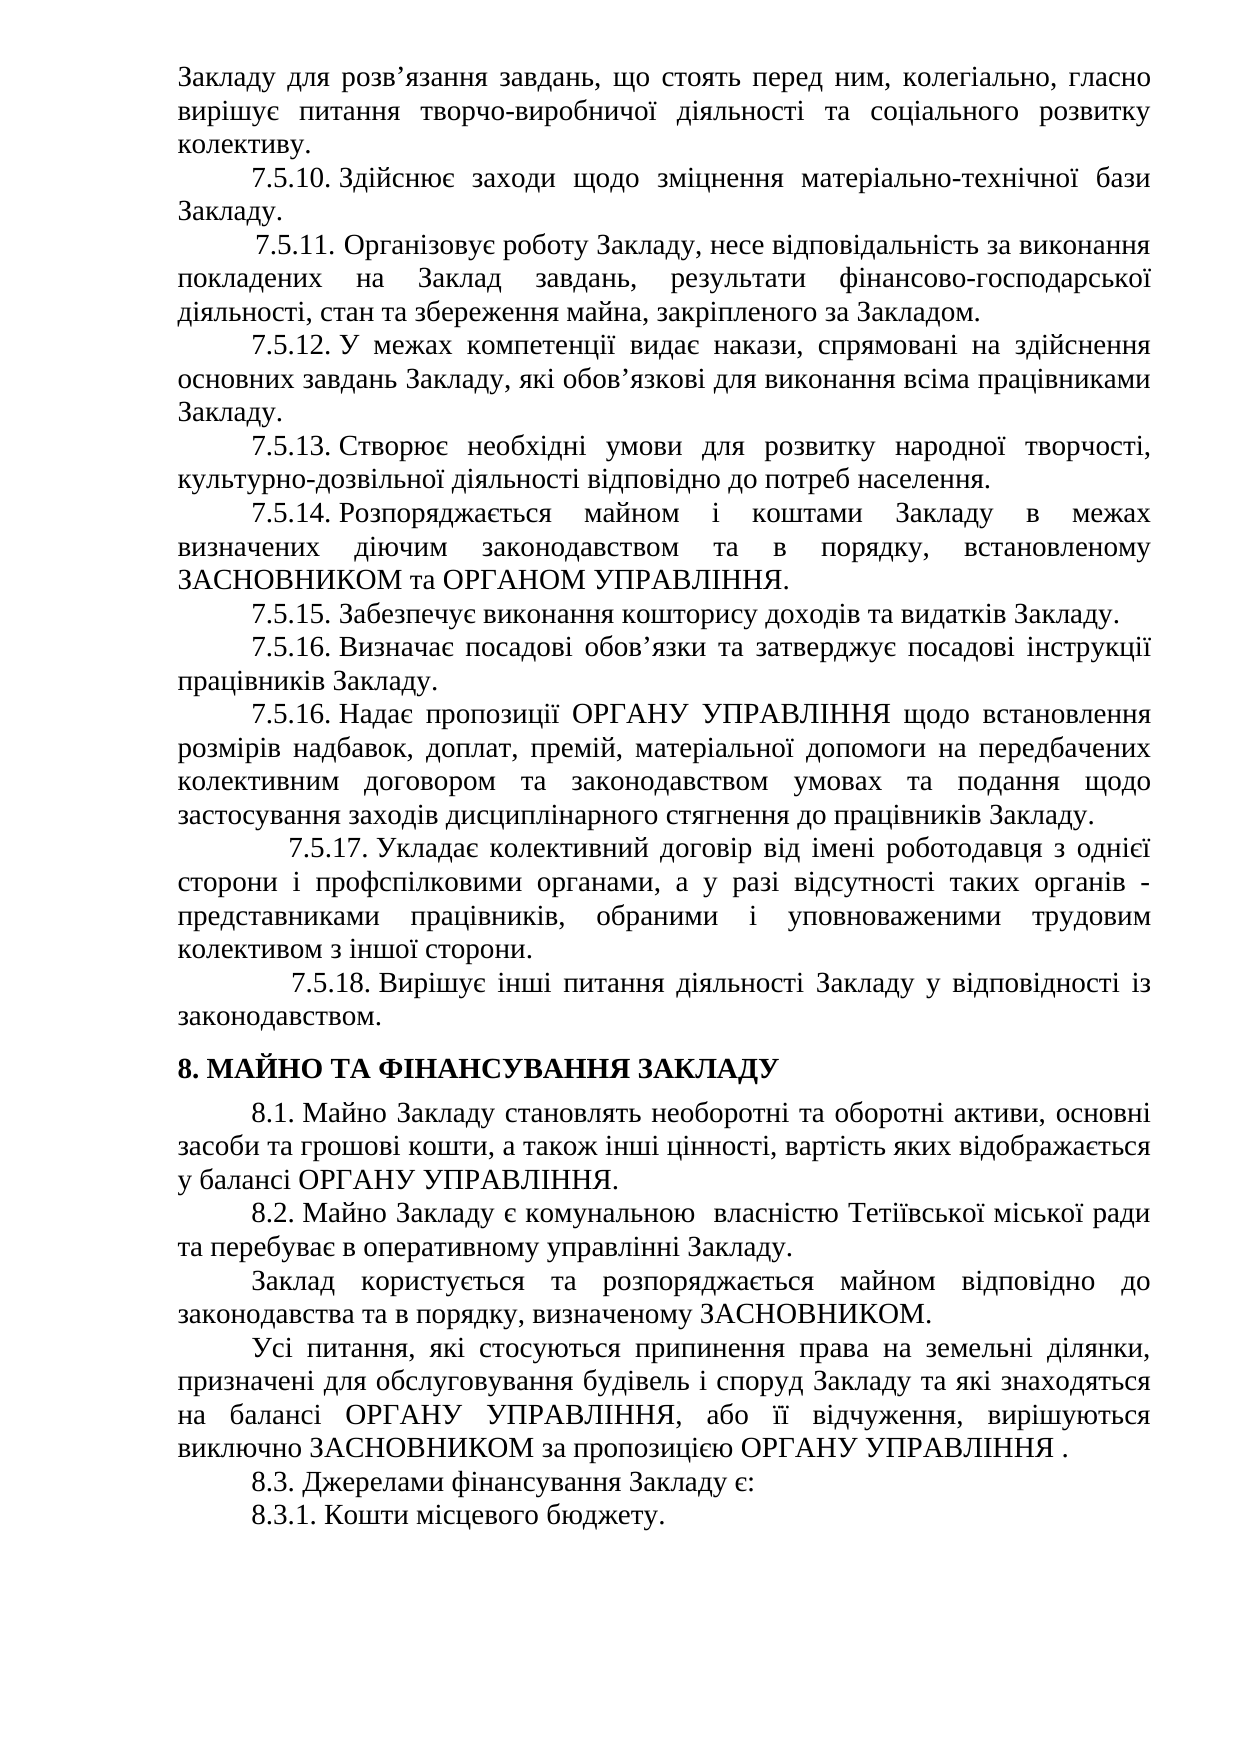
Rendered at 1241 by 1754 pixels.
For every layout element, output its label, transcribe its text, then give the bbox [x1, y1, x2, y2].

text Заклад користується та розпоряджається майном відповідно до законодавства та в порядку, визначеному ЗАСНОВНИКОМ. [177, 1263, 1152, 1330]
text 8.3.1. Кошти місцевого бюджету. [177, 1497, 1152, 1531]
text 7.5.11. Організовує роботу Закладу, несе відповідальність за виконання покладених на Заклад завдань, результати фінансово-господарської діяльності, стан та збереження майна, закріпленого за Закладом. [177, 227, 1152, 327]
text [177, 59, 1152, 160]
text 7.5.12. У межах компетенції видає накази, спрямовані на здійснення основних завдань Закладу, які обов’язкові для виконання всіма працівниками Закладу. [177, 327, 1152, 428]
text 8.3. Джерелами фінансування Закладу є: [177, 1464, 1152, 1497]
text 8.1. Майно Закладу становлять необоротні та оборотні активи, основні засоби та грошові кошти, а також інші цінності, вартість яких відображається у балансі ОРГАНУ УПРАВЛІННЯ. [177, 1095, 1152, 1196]
text 7.5.15. Забезпечує виконання кошторису доходів та видатків Закладу. [177, 596, 1152, 629]
text 7.5.18. Вирішує інші питання діяльності Закладу у відповідності із законодавством. [177, 965, 1152, 1032]
text 7.5.13. Створює необхідні умови для розвитку народної творчості, культурно-дозвільної діяльності відповідно до потреб населення. [177, 428, 1152, 495]
text 7.5.17. Укладає колективний договір від імені роботодавця з однієї сторони і профспілковими органами, а у разі відсутності таких органів - представниками працівників, обраними і уповноваженими трудовим колективом з іншої сторони. [177, 831, 1152, 965]
text 7.5.16. Визначає посадові обов’язки та затверджує посадові інструкції працівників Закладу. [177, 629, 1152, 696]
text 7.5.14. Розпоряджається майном і коштами Закладу в межах визначених діючим законодавством та в порядку, встановленому ЗАСНОВНИКОМ та ОРГАНОМ УПРАВЛІННЯ. [177, 495, 1152, 596]
text 8. МАЙНО ТА ФІНАНСУВАННЯ ЗАКЛАДУ [177, 1051, 1152, 1084]
text 7.5.16. Надає пропозиції ОРГАНУ УПРАВЛІННЯ щодо встановлення розмірів надбавок, доплат, премій, матеріальної допомоги на передбачених колективним договором та законодавством умовах та подання щодо застосування заходів дисциплінарного стягнення до працівників Закладу. [177, 696, 1152, 831]
text Усі питання, які стосуються припинення права на земельні ділянки, призначені для обслуговування будівель і споруд Закладу та які знаходяться на балансі ОРГАНУ УПРАВЛІННЯ, або її відчуження, вирішуються виключно ЗАСНОВНИКОМ за пропозицією ОРГАНУ УПРАВЛІННЯ . [177, 1330, 1152, 1464]
text 8.2. Майно Закладу є комунальною власністю Тетіївської міської ради та перебуває в оперативному управлінні Закладу. [177, 1196, 1152, 1263]
text 7.5.10. Здійснює заходи щодо зміцнення матеріально-технічної бази Закладу. [177, 160, 1152, 227]
